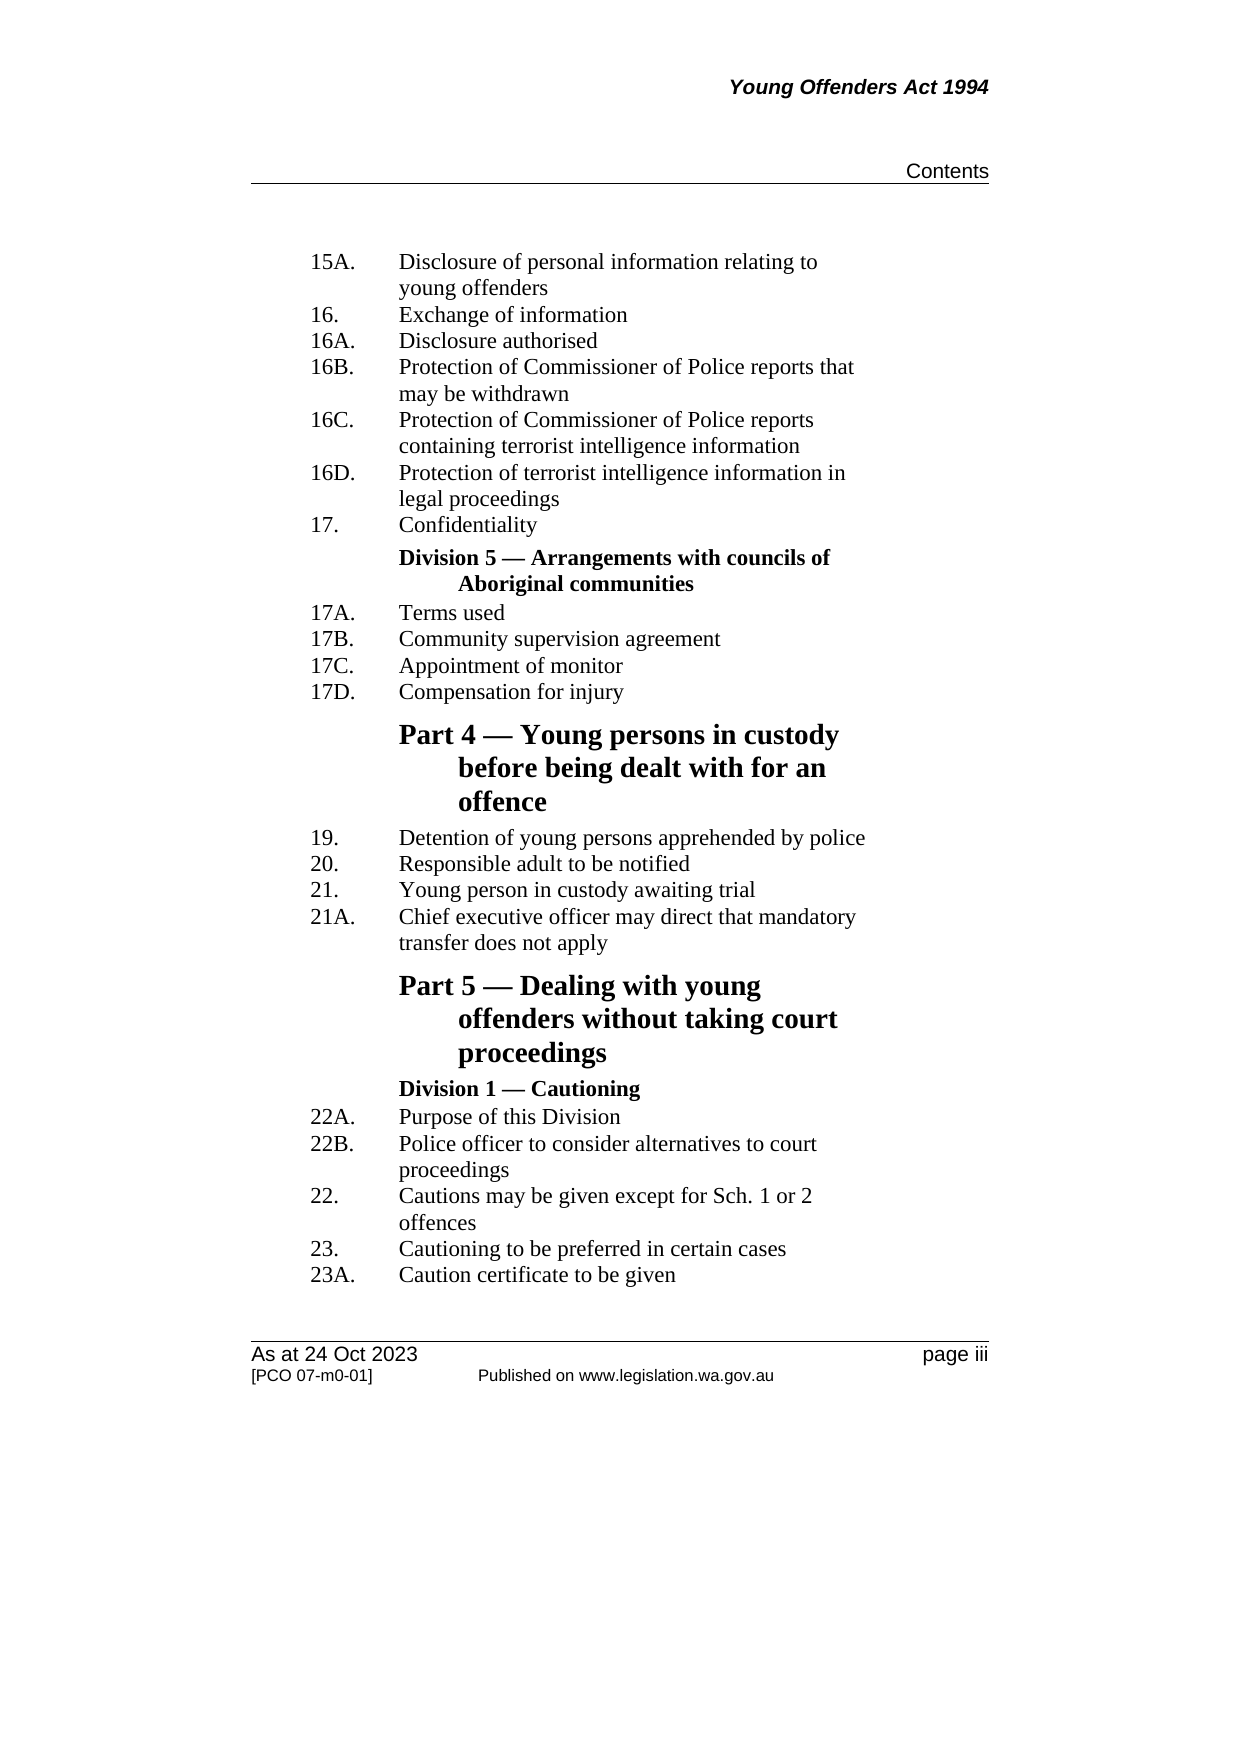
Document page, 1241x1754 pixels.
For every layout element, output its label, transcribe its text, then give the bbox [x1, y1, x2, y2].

text 16B. Protection of Commissioner of Police reports that may be withdrawn 46 [310, 353, 871, 406]
text 19. Detention of young persons apprehended by police 52 [310, 824, 871, 850]
text 17B. Community supervision agreement 49 [310, 625, 871, 652]
text 16. Exchange of information 43 [310, 301, 871, 327]
text 23. Cautioning to be preferred in certain cases 57 [310, 1235, 871, 1261]
text 21A. Chief executive officer may direct that mandatory transfer does not apply 55 [310, 903, 871, 956]
text 17D. Compensation for injury 50 [310, 678, 871, 704]
text 15A. Disclosure of personal information relating to young offenders 41 [310, 248, 871, 301]
text 16D. Protection of terrorist intelligence information in legal proceedings 47 [310, 459, 871, 512]
text 22B. Police officer to consider alternatives to court proceedings 56 [310, 1130, 871, 1182]
text 17C. Appointment of monitor 50 [310, 652, 871, 678]
text Division 5 — Arrangements with councils of Aboriginal communities [399, 544, 871, 597]
text 20. Responsible adult to be notified 52 [310, 850, 871, 876]
text Part 5 — Dealing with young offenders without taking court proceedings [399, 968, 871, 1069]
text 21. Young person in custody awaiting trial 54 [310, 876, 871, 903]
text 17A. Terms used 49 [310, 599, 871, 625]
text 16C. Protection of Commissioner of Police reports containing terrorist intelligence information 46 [310, 406, 871, 459]
text Division 1 — Cautioning [399, 1075, 871, 1101]
text 23A. Caution certificate to be given 57 [310, 1261, 871, 1288]
text 22. Cautions may be given except for Sch. 1 or 2 offences 56 [310, 1182, 871, 1235]
text 22A. Purpose of this Division 56 [310, 1103, 871, 1130]
text 17. Confidentiality 48 [310, 512, 871, 538]
text Part 4 — Young persons in custody before being dealt with for an offence [399, 717, 871, 817]
text 16A. Disclosure authorised 45 [310, 327, 871, 353]
